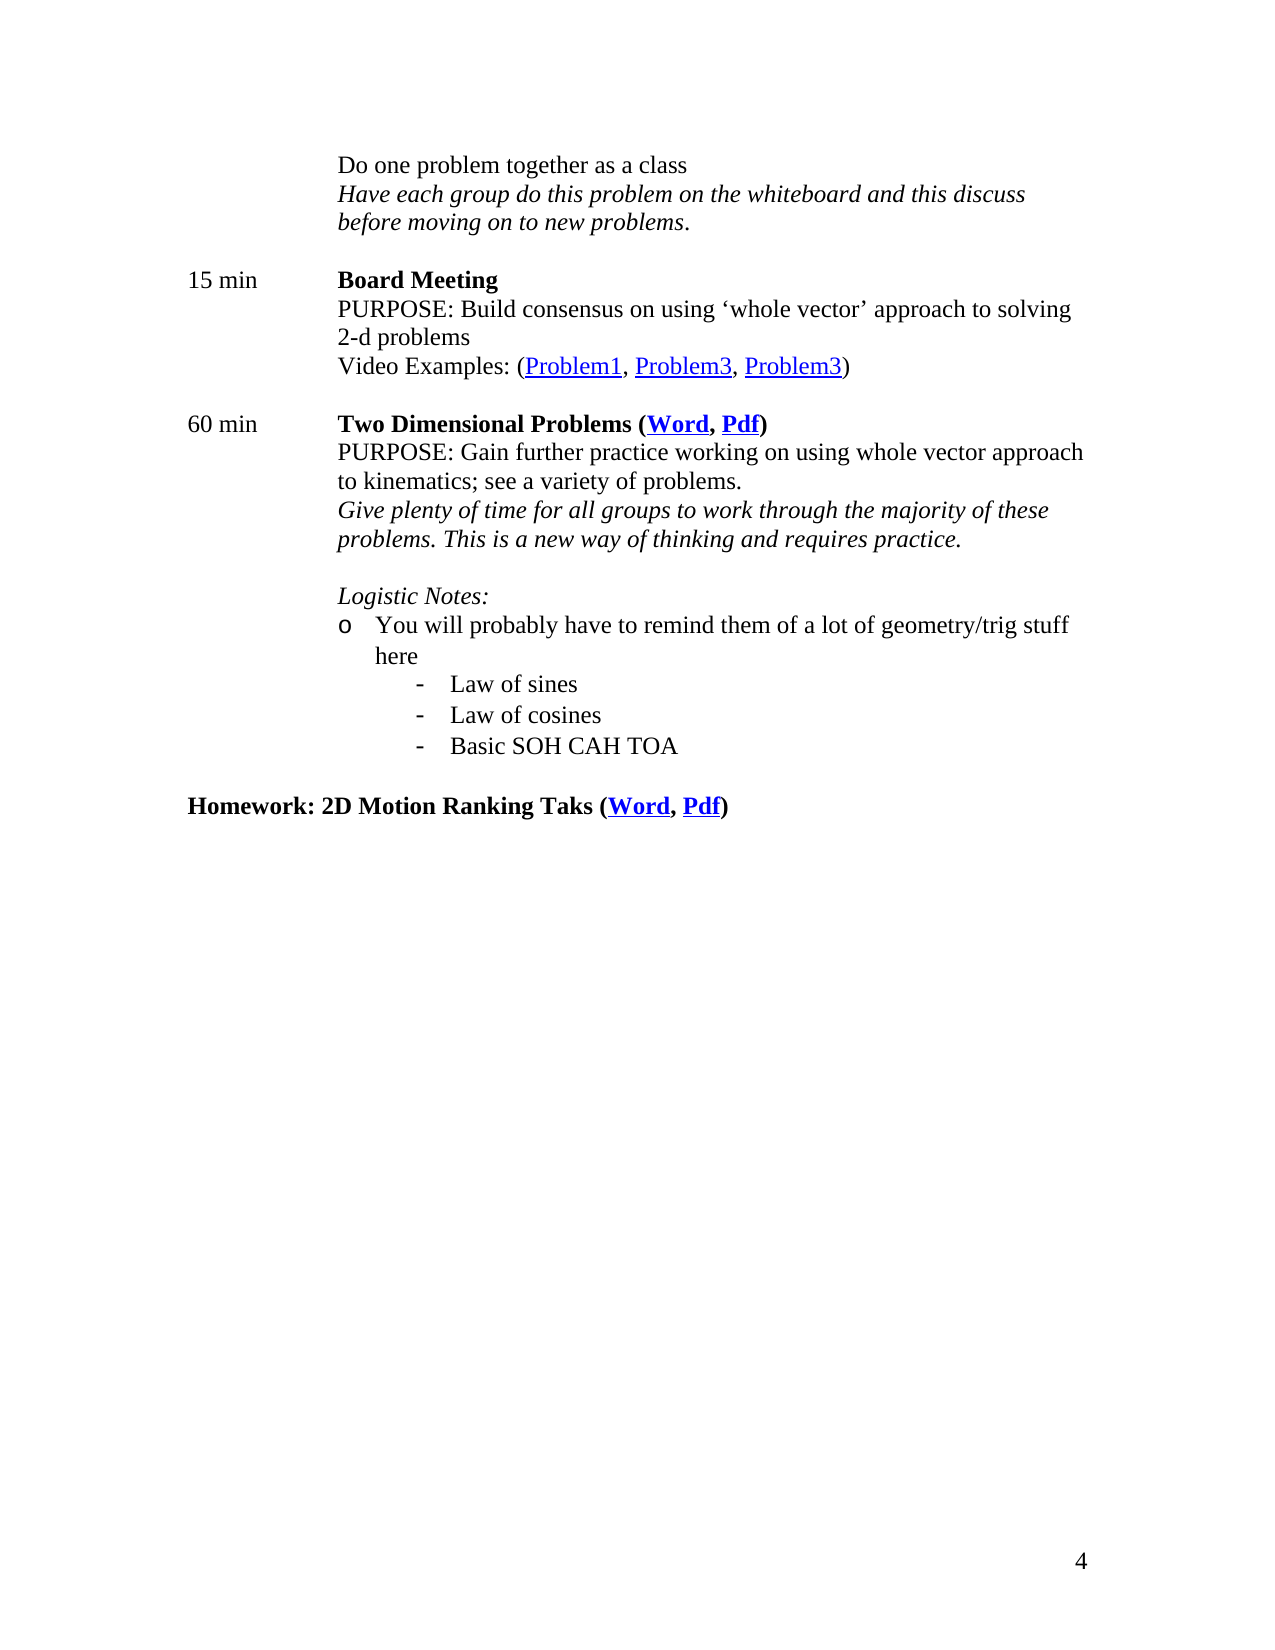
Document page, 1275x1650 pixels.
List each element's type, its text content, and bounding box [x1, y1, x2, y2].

text PURPOSE: Gain further practice working on using whole vector approach to kinematics; see a variety of problems. [187, 437, 1087, 495]
list Basic SOH CAH TOA [412, 731, 1087, 762]
list Law of cosines [412, 700, 1087, 731]
text 15 min Board Meeting [187, 265, 1087, 294]
text Video Examples: (Problem1, Problem3, Problem3) [187, 351, 1087, 380]
text Homework: 2D Motion Ranking Taks (Word, Pdf) [187, 791, 1087, 819]
text 60 min Two Dimensional Problems (Word, Pdf) [187, 409, 1087, 437]
text PURPOSE: Build consensus on using ‘whole vector’ approach to solving 2-d problems [187, 294, 1087, 351]
list You will probably have to remind them of a lot of geometry/trig stuff here [337, 610, 1087, 669]
list Law of sines [412, 669, 1087, 700]
text Logistic Notes: [187, 581, 1087, 610]
text Do one problem together as a class [337, 150, 1087, 179]
text Give plenty of time for all groups to work through the majority of these problems. This is a new way of thinking and requires practice. [337, 495, 1087, 552]
text Have each group do this problem on the whiteboard and this discuss before moving on to new problems. [187, 179, 1087, 236]
